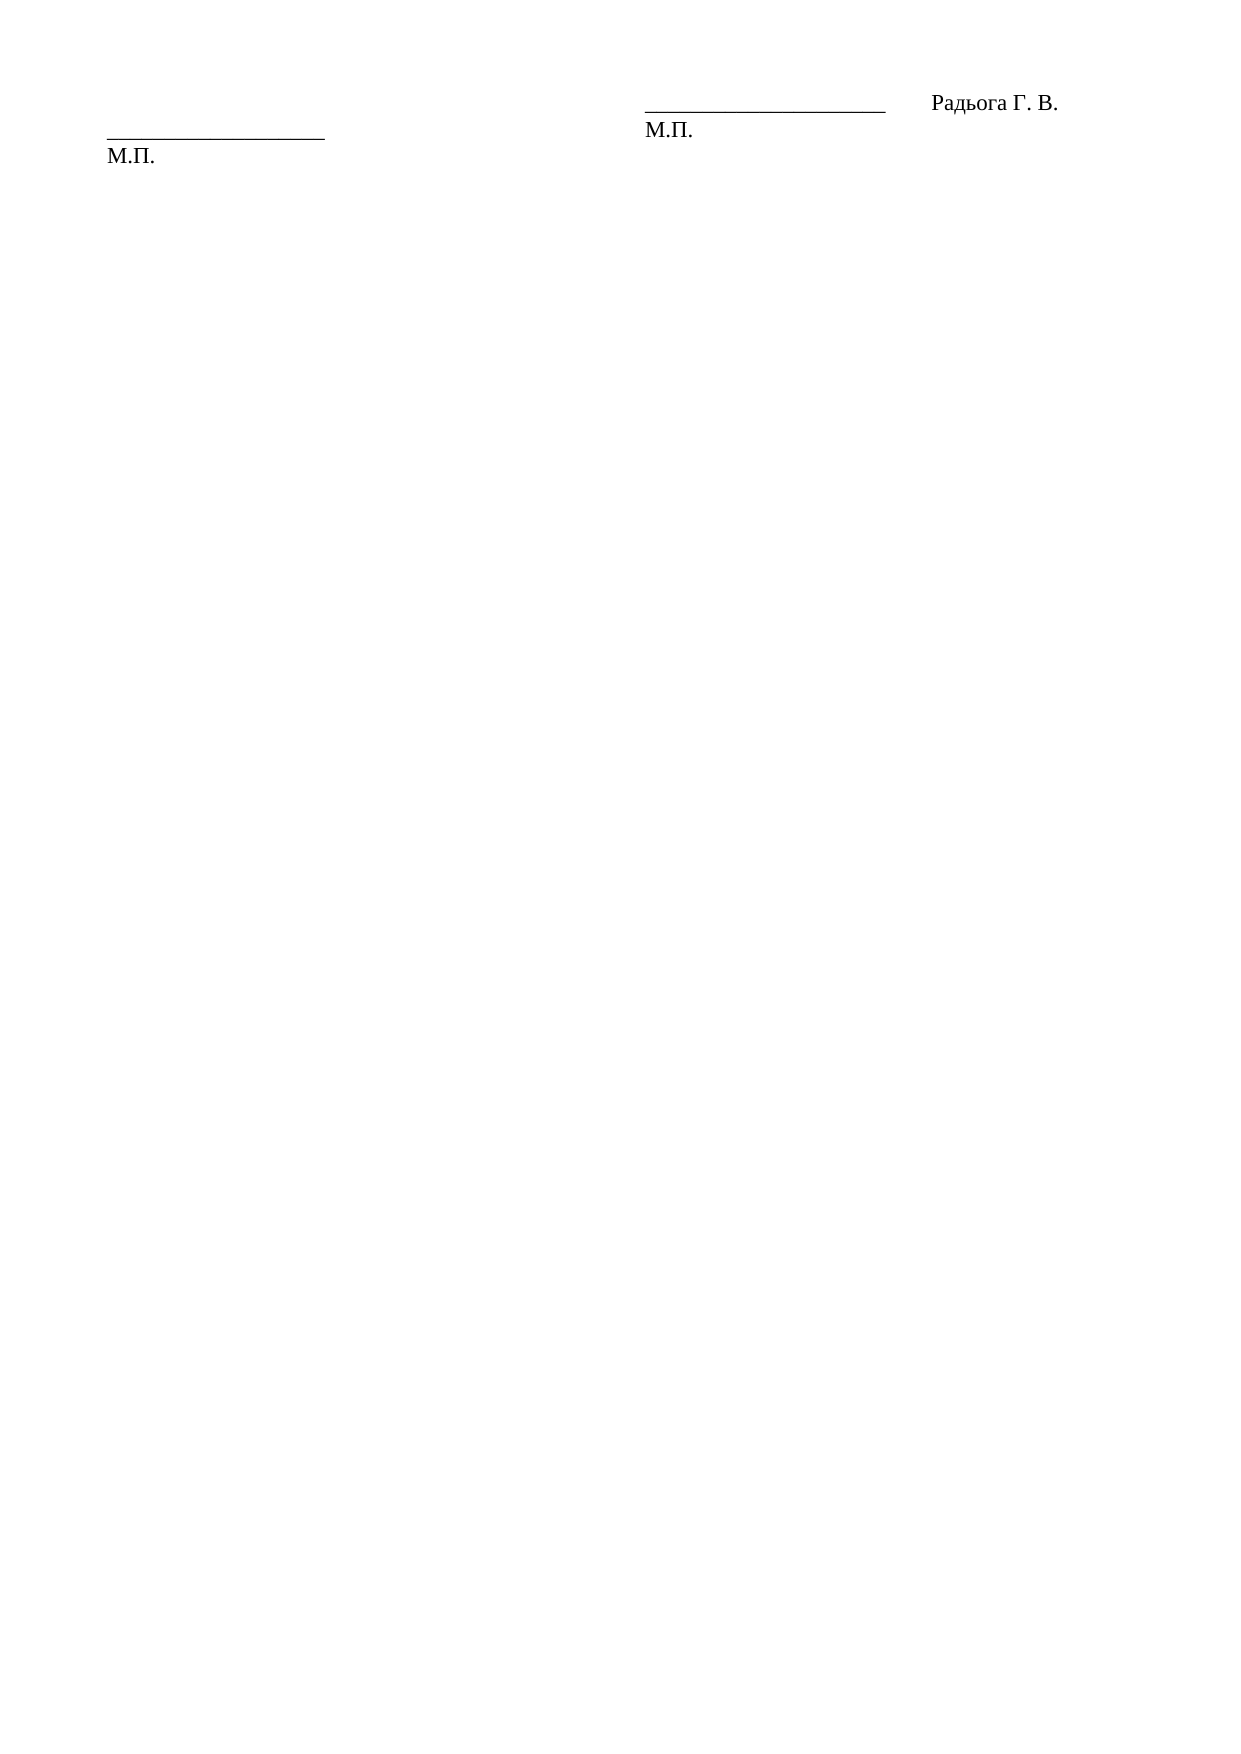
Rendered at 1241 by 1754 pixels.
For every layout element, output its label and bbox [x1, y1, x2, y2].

table_header [639, 84, 1177, 174]
table_header [101, 84, 639, 174]
